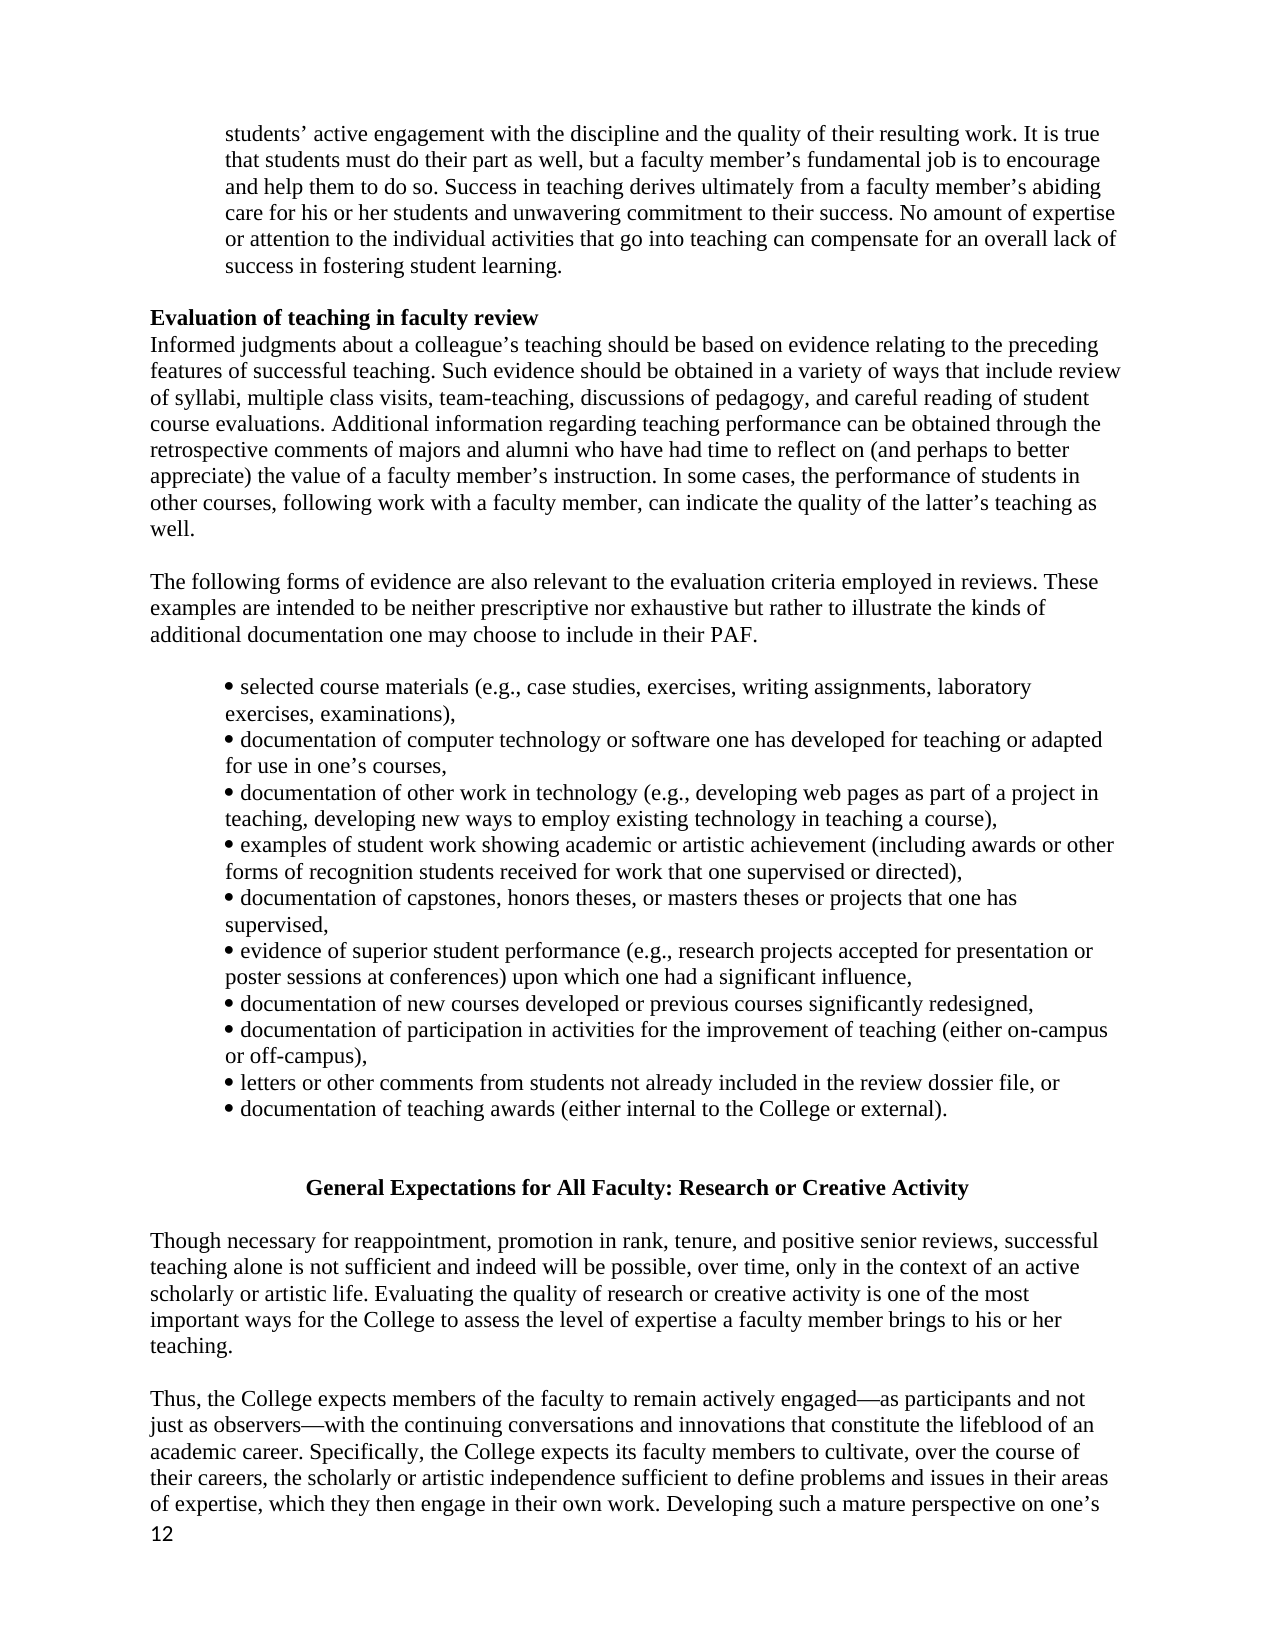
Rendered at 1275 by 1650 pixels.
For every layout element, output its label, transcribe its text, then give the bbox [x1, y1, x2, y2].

text Informed judgments about a colleague’s teaching should be based on evidence relating to the preceding features of successful teaching. Such evidence should be obtained in a variety of ways that include review of syllabi, multiple class visits, team-teaching, discussions of pedagogy, and careful reading of student course evaluations. Additional information regarding teaching performance can be obtained through the retrospective comments of majors and alumni who have had time to reflect on (and perhaps to better appreciate) the value of a faculty member’s instruction. In some cases, the performance of students in other courses, following work with a faculty member, can indicate the quality of the latter’s teaching as well. [150, 331, 1125, 542]
text selected course materials (e.g., case studies, exercises, writing assignments, laboratory exercises, examinations), [225, 673, 1125, 726]
text Though necessary for reappointment, promotion in rank, tenure, and positive senior reviews, successful teaching alone is not sufficient and indeed will be possible, over time, only in the context of an active scholarly or artistic life. Evaluating the quality of research or creative activity is one of the most important ways for the College to assess the level of expertise a faculty member brings to his or her teaching. [150, 1227, 1125, 1359]
text documentation of teaching awards (either internal to the College or external). [225, 1095, 1125, 1121]
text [225, 120, 1125, 278]
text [150, 1385, 1125, 1517]
text General Expectations for All Faculty: Research or Creative Activity [150, 1174, 1125, 1201]
text documentation of participation in activities for the improvement of teaching (either on-campus or off-campus), [225, 1016, 1125, 1069]
text The following forms of evidence are also relevant to the evaluation criteria employed in reviews. These examples are intended to be neither prescriptive nor exhaustive but rather to illustrate the kinds of additional documentation one may choose to include in their PAF. [150, 568, 1125, 647]
text documentation of other work in technology (e.g., developing web pages as part of a project in teaching, developing new ways to employ existing technology in teaching a course), [225, 779, 1125, 832]
text Evaluation of teaching in faculty review [150, 304, 1125, 331]
text documentation of new courses developed or previous courses significantly redesigned, [225, 990, 1125, 1016]
text evidence of superior student performance (e.g., research projects accepted for presentation or poster sessions at conferences) upon which one had a significant influence, [225, 937, 1125, 990]
text letters or other comments from students not already included in the review dossier file, or [225, 1069, 1125, 1095]
text examples of student work showing academic or artistic achievement (including awards or other forms of recognition students received for work that one supervised or directed), documentation of capstones, honors theses, or masters theses or projects that one has supervised, [225, 832, 1125, 937]
text documentation of computer technology or software one has developed for teaching or adapted for use in one’s courses, [225, 726, 1125, 779]
